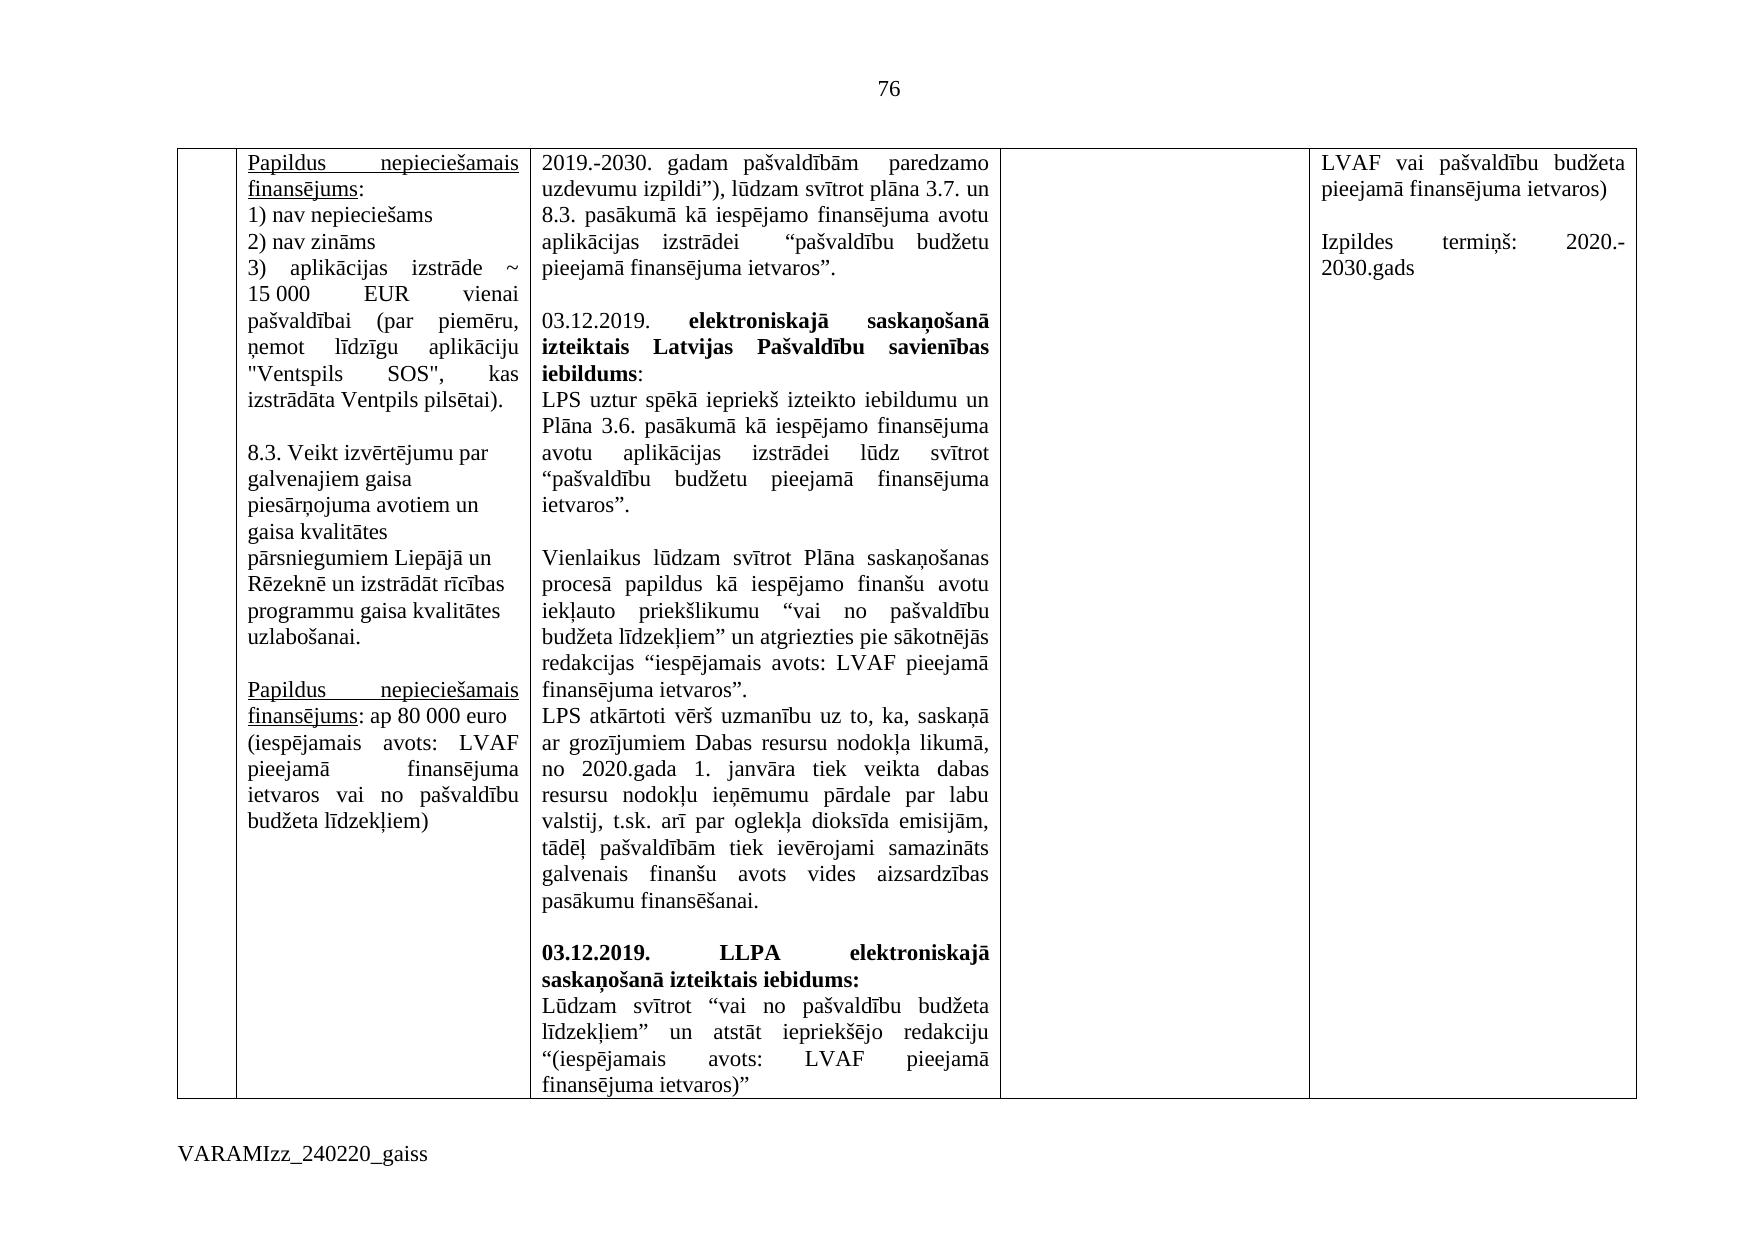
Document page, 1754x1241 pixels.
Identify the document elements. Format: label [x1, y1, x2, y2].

table_cell [1001, 149, 1309, 1097]
table_cell [1310, 149, 1636, 1097]
table_cell [237, 149, 530, 1097]
table_cell [531, 149, 1000, 1097]
table_cell [178, 149, 236, 1097]
